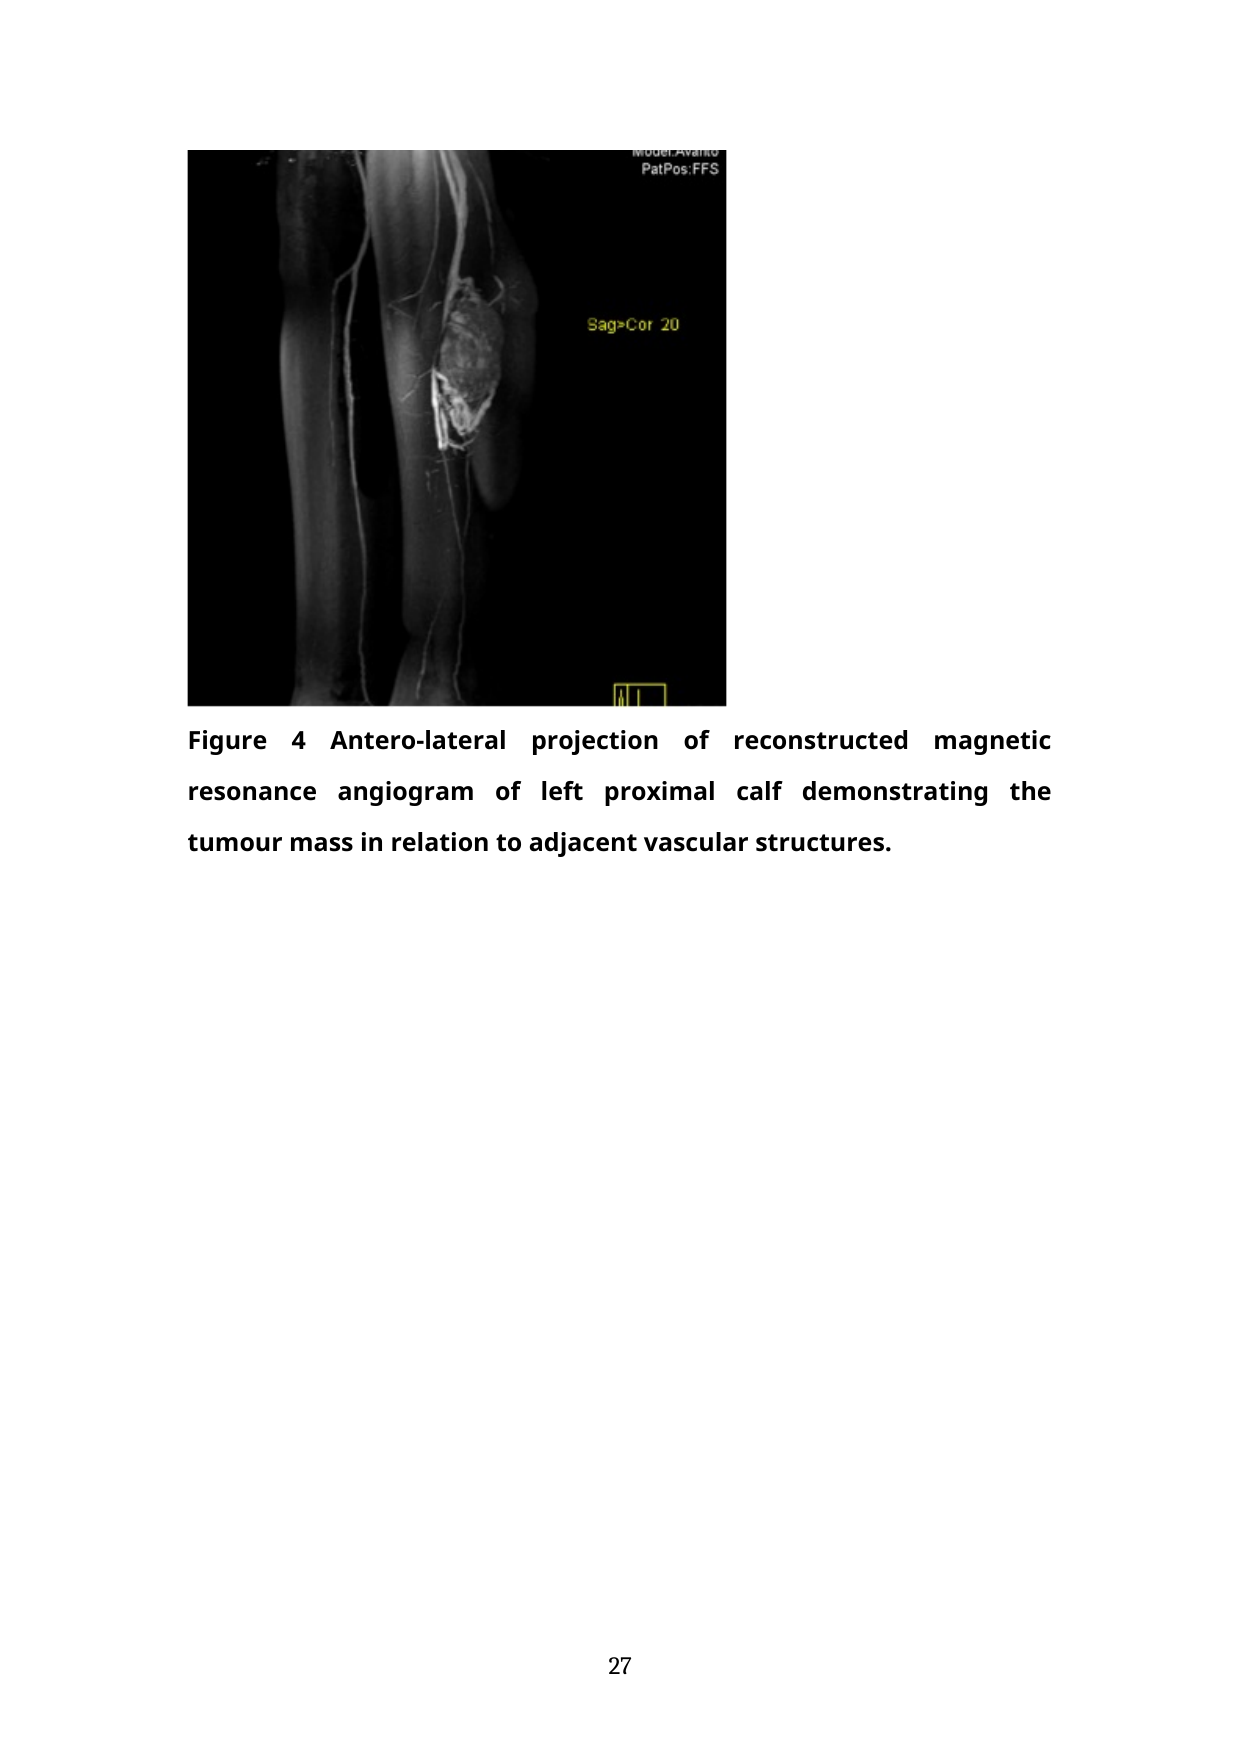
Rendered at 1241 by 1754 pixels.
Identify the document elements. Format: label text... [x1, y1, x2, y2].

text Figure 4 Antero-lateral projection of reconstructed magnetic resonance angiogram of left proximal calf demonstrating the tumour mass in relation to adjacent vascular structures. [187, 722, 1053, 858]
picture [187, 150, 727, 708]
